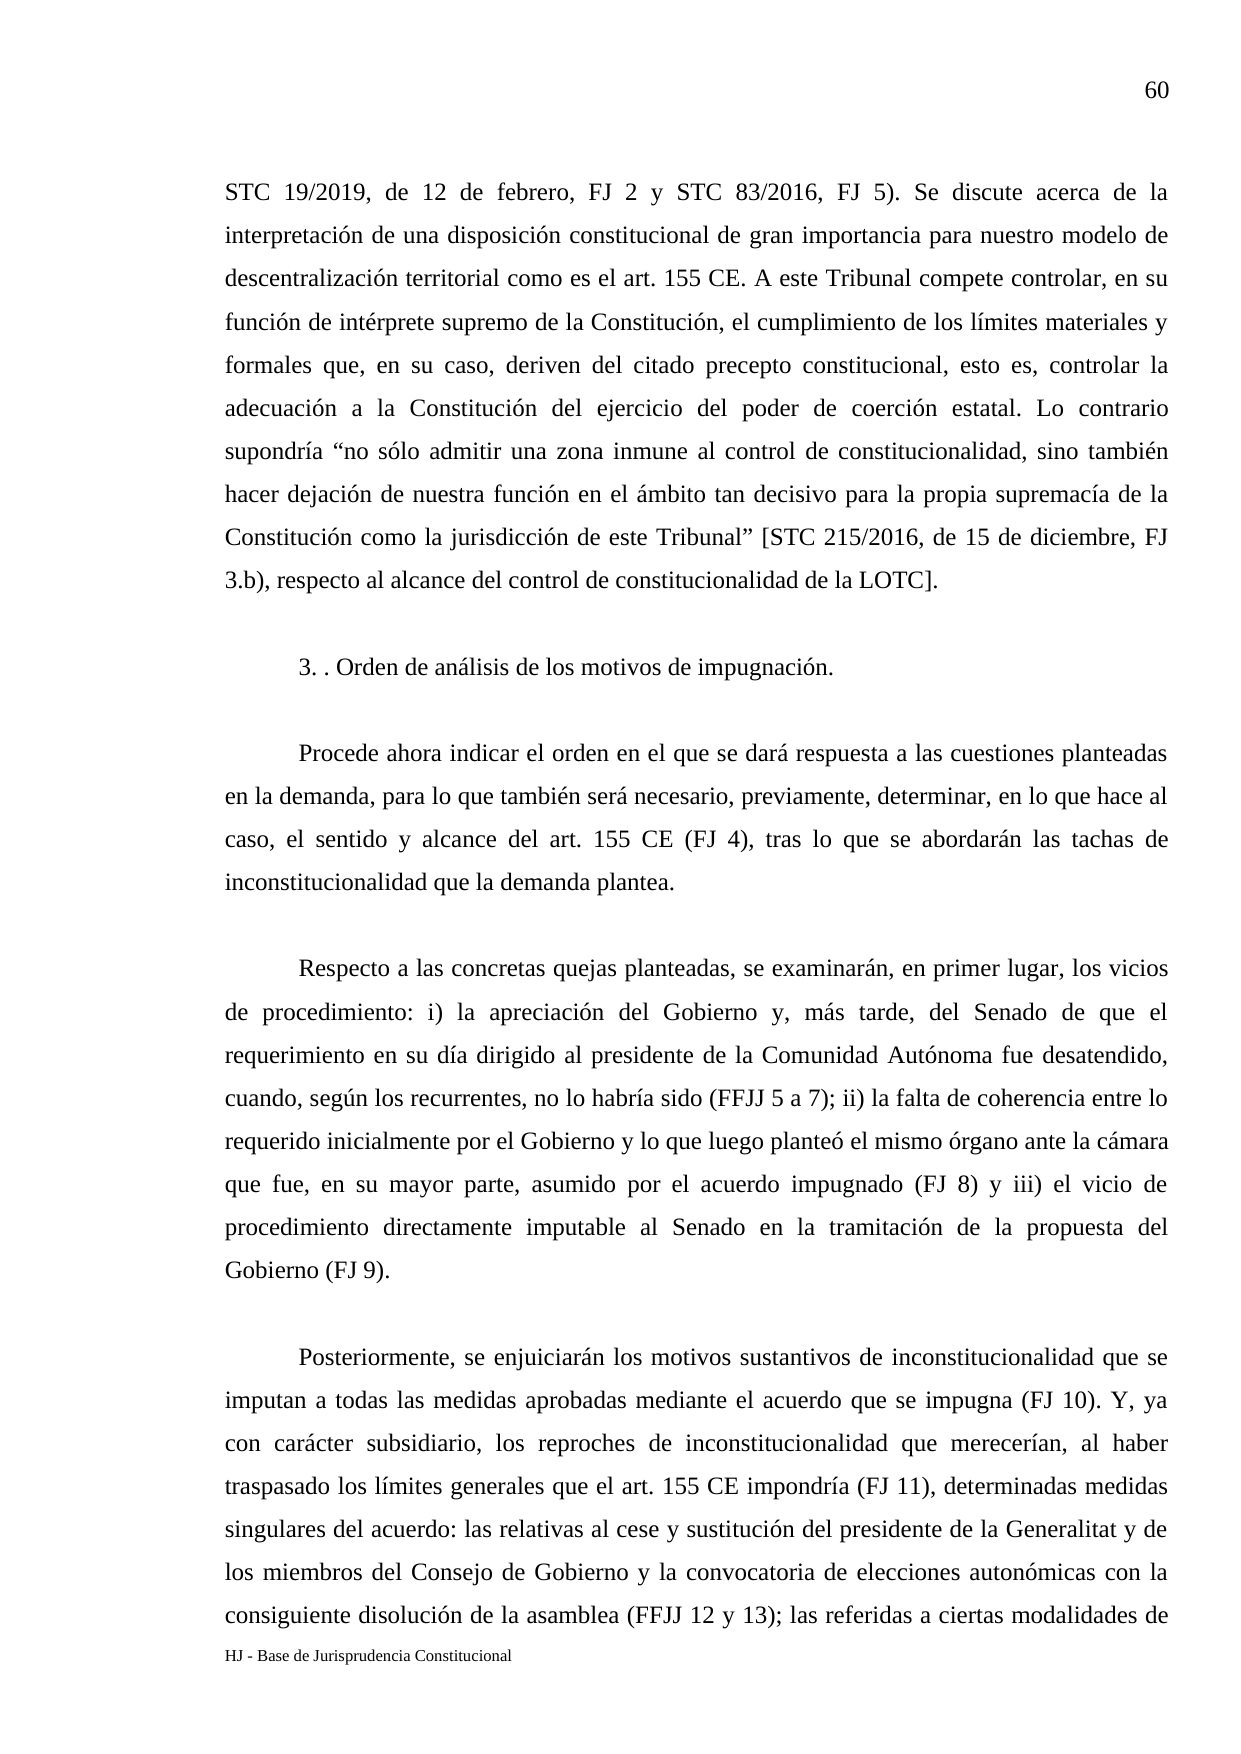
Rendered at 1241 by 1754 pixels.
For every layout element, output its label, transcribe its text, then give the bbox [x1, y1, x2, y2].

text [224, 177, 1169, 594]
text Respecto a las concretas quejas planteadas, se examinarán, en primer lugar, los vicios de procedimiento: i) la apreciación del Gobierno y, más tarde, del Senado de que el requerimiento en su día dirigido al presidente de la Comunidad Autónoma fue desatendido, cuando, según los recurrentes, no lo habría sido (FFJJ 5 a 7); ii) la falta de coherencia entre lo requerido inicialmente por el Gobierno y lo que luego planteó el mismo órgano ante la cámara que fue, en su mayor parte, asumido por el acuerdo impugnado (FJ 8) y iii) el vicio de procedimiento directamente imputable al Senado en la tramitación de la propuesta del Gobierno (FJ 9). [224, 953, 1169, 1284]
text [224, 1342, 1169, 1629]
text Procede ahora indicar el orden en el que se dará respuesta a las cuestiones planteadas en la demanda, para lo que también será necesario, previamente, determinar, en lo que hace al caso, el sentido y alcance del art. 155 CE (FJ 4), tras lo que se abordarán las tachas de inconstitucionalidad que la demanda plantea. [224, 738, 1169, 896]
text 3. . Orden de análisis de los motivos de impugnación. [224, 652, 1169, 680]
